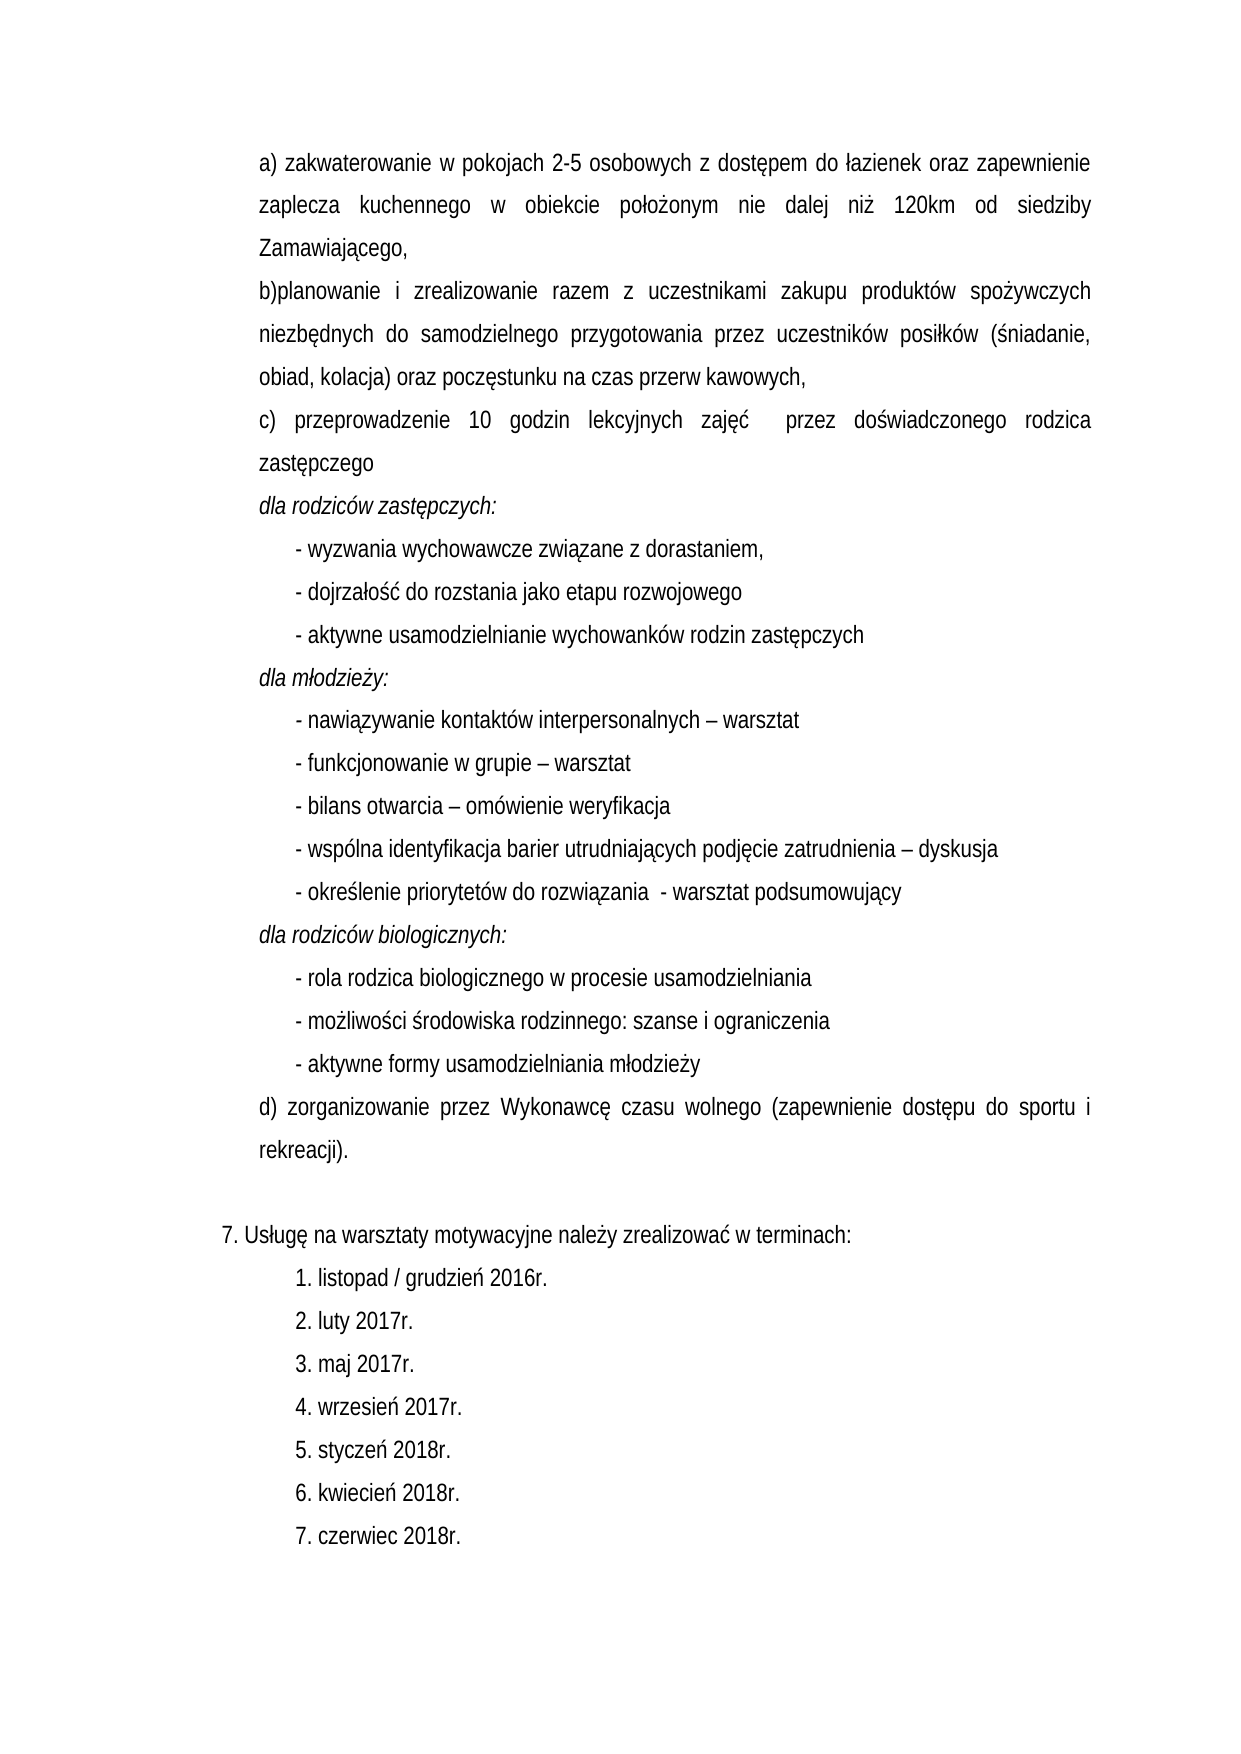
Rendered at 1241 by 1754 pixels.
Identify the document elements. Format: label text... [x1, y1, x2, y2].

text 7. Usługę na warsztaty motywacyjne należy zrealizować w terminach: [148, 1221, 1093, 1249]
list c) przeprowadzenie 10 godzin lekcyjnych zajęć przez doświadczonego rodzica zastępczego [259, 405, 1093, 477]
list dla rodziców zastępczych: [259, 491, 1093, 519]
text 5. styczeń 2018r. [148, 1435, 1093, 1464]
list - nawiązywanie kontaktów interpersonalnych – warsztat [259, 706, 1093, 734]
list - określenie priorytetów do rozwiązania - warsztat podsumowujący [259, 877, 1093, 906]
list dla młodzieży: [259, 663, 1093, 691]
text 3. maj 2017r. [148, 1349, 1093, 1378]
list dla rodziców biologicznych: [259, 920, 1093, 949]
list - możliwości środowiska rodzinnego: szanse i ograniczenia [259, 1006, 1093, 1034]
text 4. wrzesień 2017r. [148, 1392, 1093, 1421]
list - wyzwania wychowawcze związane z dorastaniem, [259, 534, 1093, 562]
list b)planowanie i zrealizowanie razem z uczestnikami zakupu produktów spożywczych niezbędnych do samodzielnego przygotowania przez uczestników posiłków (śniadanie, obiad, kolacja) oraz poczęstunku na czas przerw kawowych, [259, 276, 1093, 391]
list - bilans otwarcia – omówienie weryfikacja [259, 791, 1093, 820]
list - rola rodzica biologicznego w procesie usamodzielniania [259, 963, 1093, 992]
list d) zorganizowanie przez Wykonawcę czasu wolnego (zapewnienie dostępu do sportu i rekreacji). [259, 1092, 1093, 1163]
text 7. czerwiec 2018r. [148, 1521, 1093, 1549]
text 1. listopad / grudzień 2016r. [148, 1263, 1093, 1292]
list a) zakwaterowanie w pokojach 2-5 osobowych z dostępem do łazienek oraz zapewnienie zaplecza kuchennego w obiekcie położonym nie dalej niż 120km od siedziby Zamawiającego, [259, 148, 1093, 262]
list - aktywne usamodzielnianie wychowanków rodzin zastępczych [259, 620, 1093, 648]
text 2. luty 2017r. [148, 1306, 1093, 1335]
list - wspólna identyfikacja barier utrudniających podjęcie zatrudnienia – dyskusja [259, 834, 1093, 863]
text 6. kwiecień 2018r. [148, 1478, 1093, 1507]
list - aktywne formy usamodzielniania młodzieży [259, 1049, 1093, 1077]
list - funkcjonowanie w grupie – warsztat [259, 748, 1093, 777]
list - dojrzałość do rozstania jako etapu rozwojowego [259, 577, 1093, 605]
